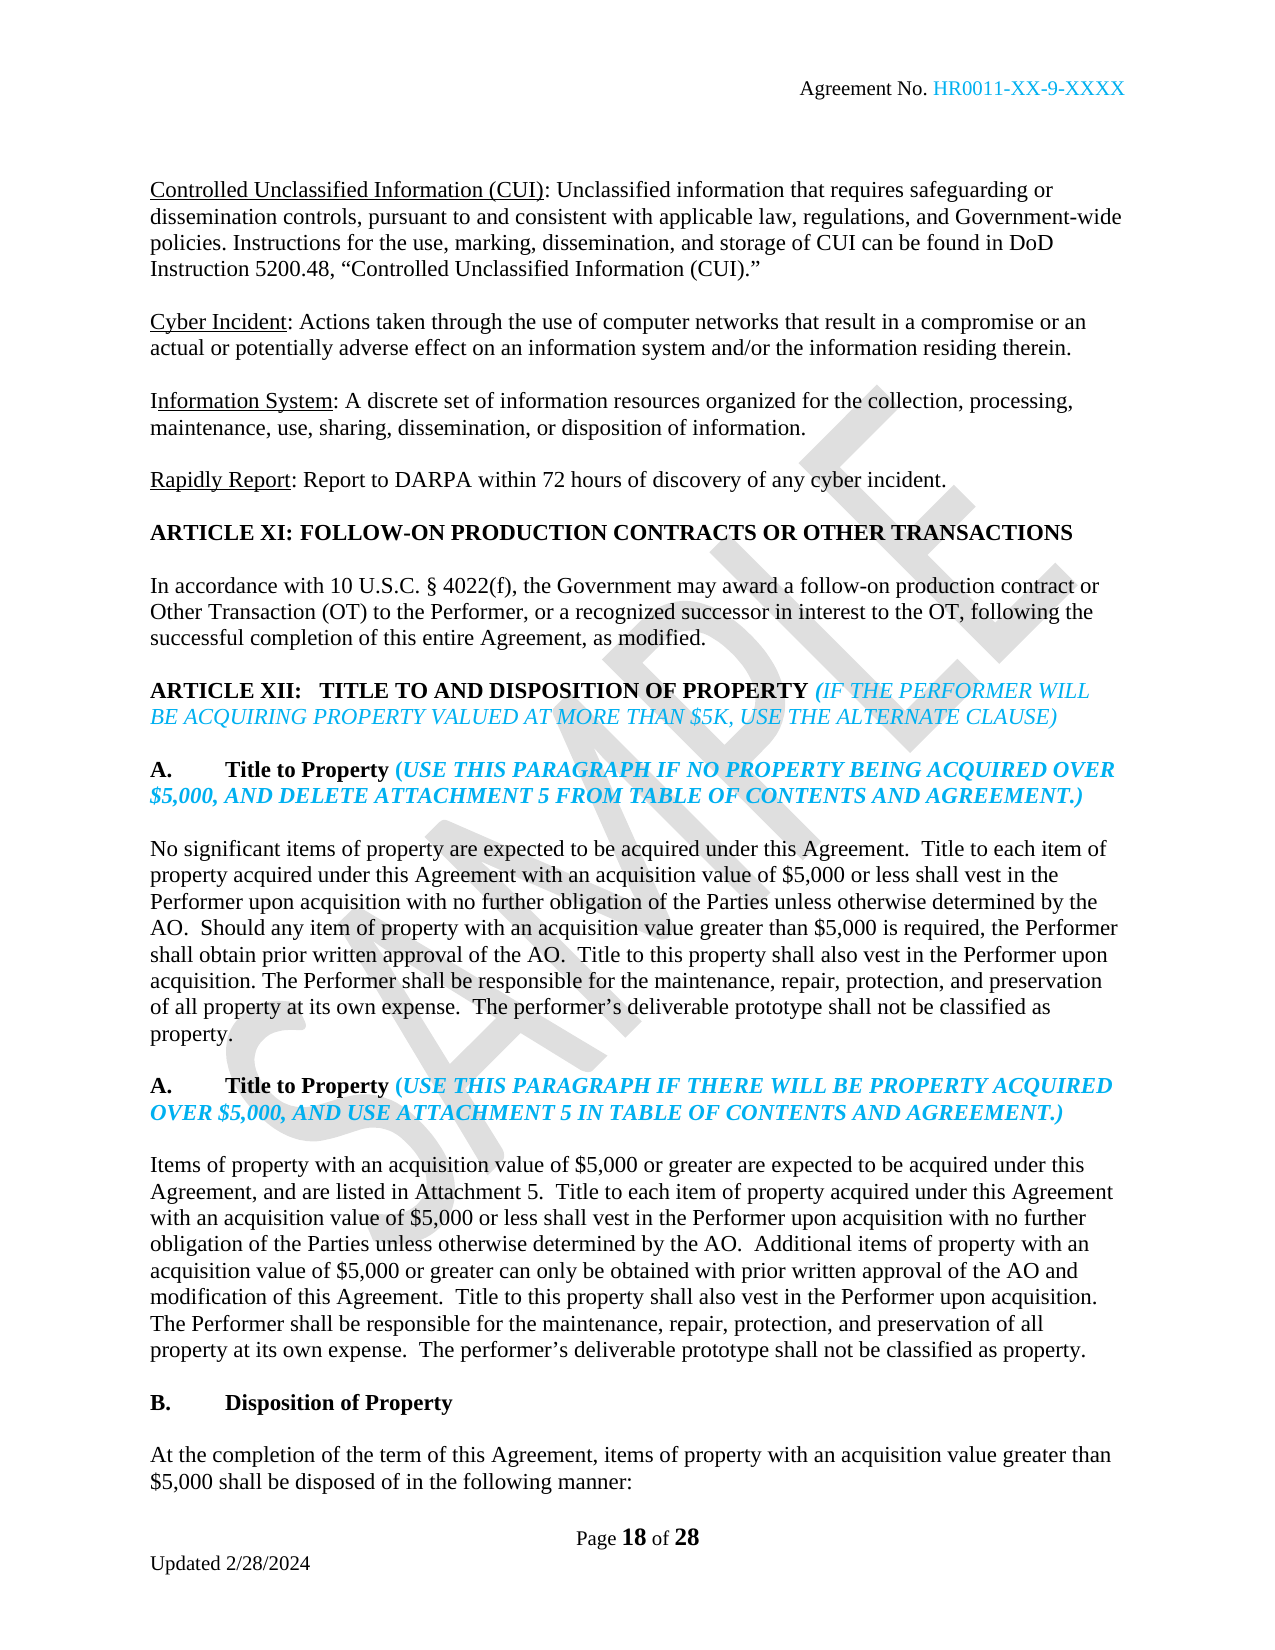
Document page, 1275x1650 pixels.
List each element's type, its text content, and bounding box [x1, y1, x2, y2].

text B. Disposition of Property [150, 1389, 1125, 1415]
text In accordance with 10 U.S.C. § 4022(f), the Government may award a follow-on production contract or Other Transaction (OT) to the Performer, or a recognized successor in interest to the OT, following the successful completion of this entire Agreement, as modified. [150, 572, 1125, 651]
text A. Title to Property (USE THIS PARAGRAPH IF THERE WILL BE PROPERTY ACQUIRED OVER $5,000, AND USE ATTACHMENT 5 IN TABLE OF CONTENTS AND AGREEMENT.) [150, 1072, 1125, 1125]
text Items of property with an acquisition value of $5,000 or greater are expected to be acquired under this Agreement, and are listed in Attachment 5. Title to each item of property acquired under this Agreement with an acquisition value of $5,000 or less shall vest in the Performer upon acquisition with no further obligation of the Parties unless otherwise determined by the AO. Additional items of property with an acquisition value of $5,000 or greater can only be obtained with prior written approval of the AO and modification of this Agreement. Title to this property shall also vest in the Performer upon acquisition. The Performer shall be responsible for the maintenance, repair, protection, and preservation of all property at its own expense. The performer’s deliverable prototype shall not be classified as property. [150, 1151, 1125, 1362]
text Information System: A discrete set of information resources organized for the collection, processing, maintenance, use, sharing, dissemination, or disposition of information. [150, 387, 1125, 440]
text A. Title to Property (USE THIS PARAGRAPH IF NO PROPERTY BEING ACQUIRED OVER $5,000, AND DELETE ATTACHMENT 5 FROM TABLE OF CONTENTS AND AGREEMENT.) [150, 756, 1125, 809]
text Controlled Unclassified Information (CUI): Unclassified information that requires safeguarding or dissemination controls, pursuant to and consistent with applicable law, regulations, and Government-wide policies. Instructions for the use, marking, dissemination, and storage of CUI can be found in DoD Instruction 5200.48, “Controlled Unclassified Information (CUI).” [150, 176, 1125, 282]
text No significant items of property are expected to be acquired under this Agreement. Title to each item of property acquired under this Agreement with an acquisition value of $5,000 or less shall vest in the Performer upon acquisition with no further obligation of the Parties unless otherwise determined by the AO. Should any item of property with an acquisition value greater than $5,000 is required, the Performer shall obtain prior written approval of the AO. Title to this property shall also vest in the Performer upon acquisition. The Performer shall be responsible for the maintenance, repair, protection, and preservation of all property at its own expense. The performer’s deliverable prototype shall not be classified as property. [150, 835, 1125, 1046]
text Cyber Incident: Actions taken through the use of computer networks that result in a compromise or an actual or potentially adverse effect on an information system and/or the information residing therein. [150, 308, 1125, 361]
text Rapidly Report: Report to DARPA within 72 hours of discovery of any cyber incident. [150, 466, 1125, 493]
text ARTICLE XII: TITLE TO AND DISPOSITION OF PROPERTY (IF THE PERFORMER WILL BE ACQUIRING PROPERTY VALUED AT MORE THAN $5K, USE THE ALTERNATE CLAUSE) [150, 677, 1125, 730]
text ARTICLE XI: FOLLOW-ON PRODUCTION CONTRACTS OR OTHER TRANSACTIONS [150, 519, 1125, 545]
text At the completion of the term of this Agreement, items of property with an acquisition value greater than $5,000 shall be disposed of in the following manner: [150, 1441, 1125, 1494]
